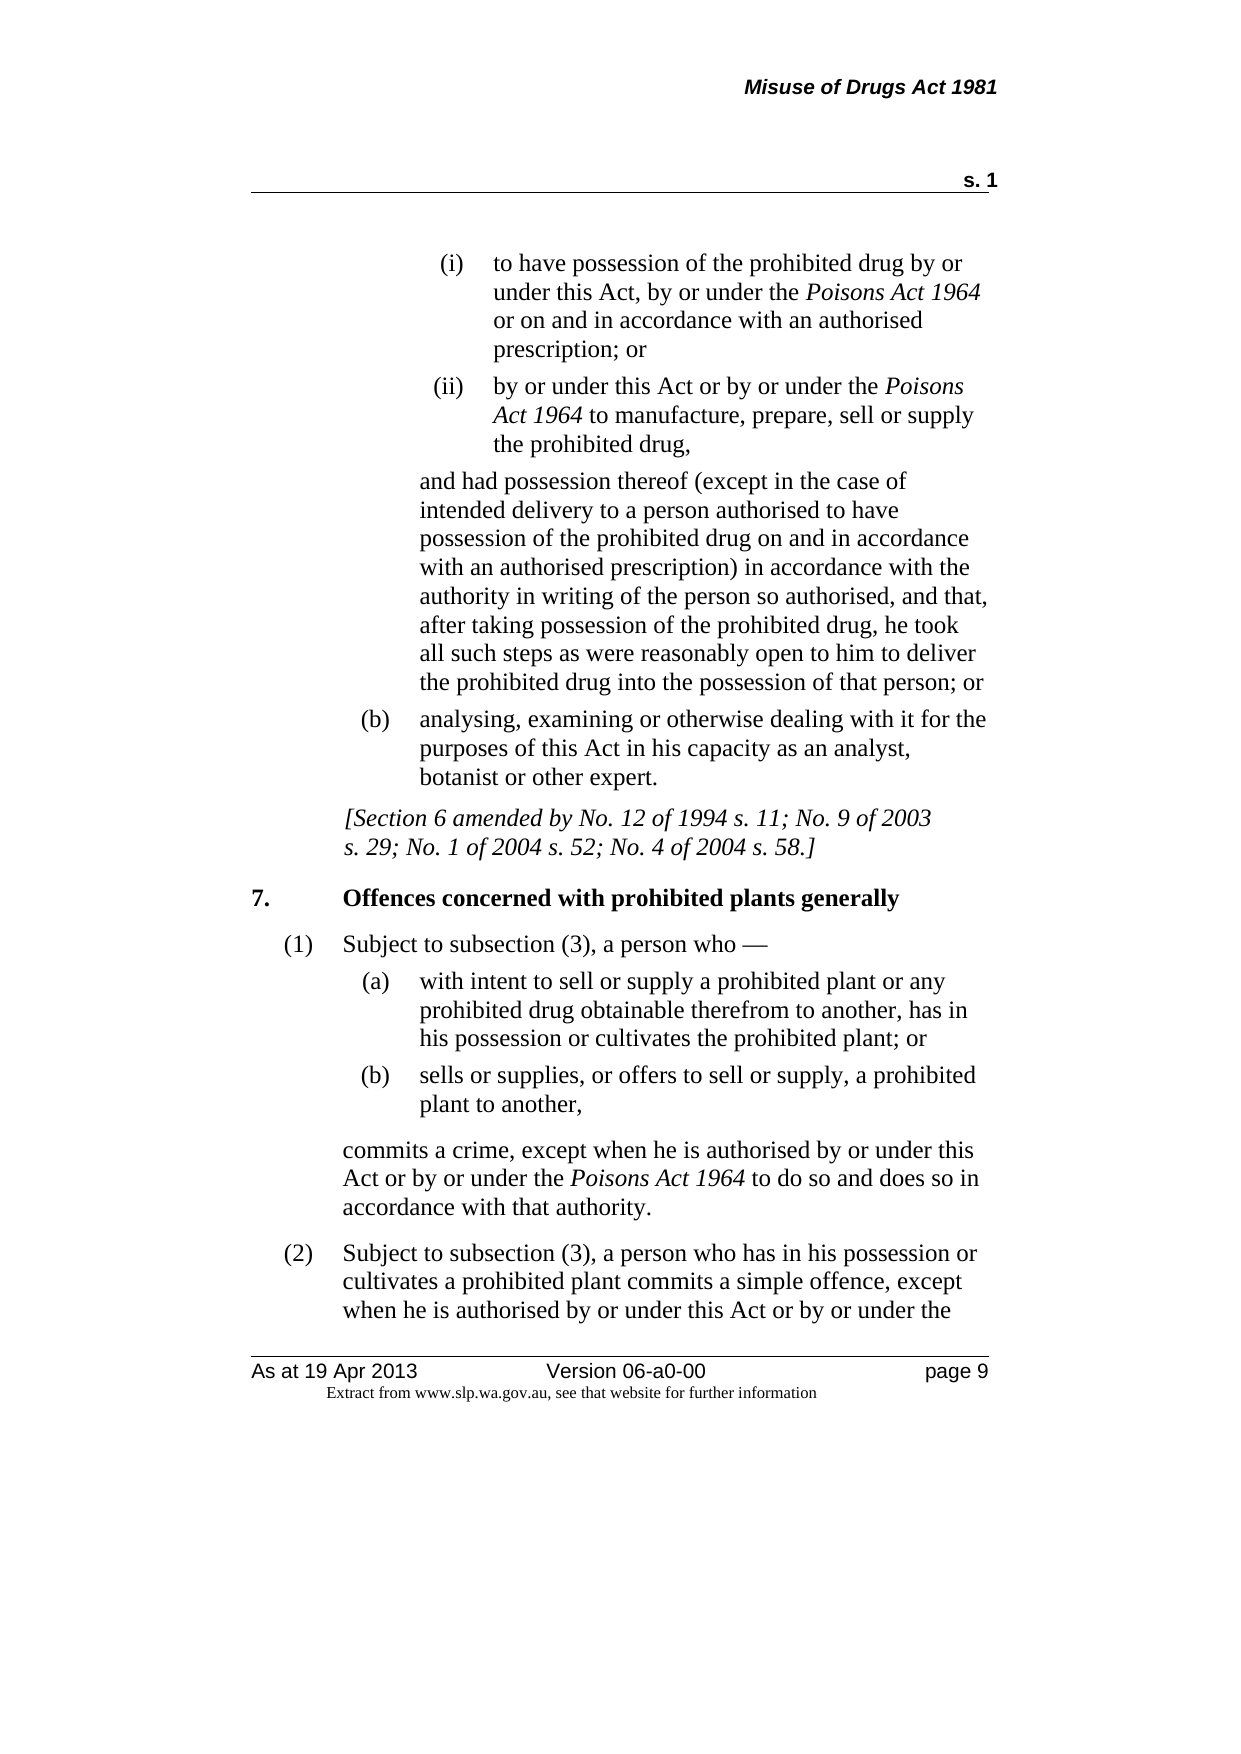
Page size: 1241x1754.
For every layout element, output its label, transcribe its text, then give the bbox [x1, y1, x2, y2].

text commits a crime, except when he is authorised by or under this Act or by or under the Poisons Act 1964 to do so and does so in accordance with that authority. [251, 1135, 989, 1221]
subtitle 7. Offences concerned with prohibited plants generally [251, 883, 989, 912]
text (b) sells or supplies, or offers to sell or supply, a prohibited plant to another, [251, 1061, 989, 1118]
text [251, 1238, 989, 1324]
text (b) analysing, examining or otherwise dealing with it for the purposes of this Act in his capacity as an analyst, botanist or other expert. [251, 704, 989, 791]
text (ii) by or under this Act or by or under the Poisons Act 1964 to manufacture, prepare, sell or supply the prohibited drug, [251, 371, 989, 458]
text and had possession thereof (except in the case of intended delivery to a person authorised to have possession of the prohibited drug on and in accordance with an authorised prescription) in accordance with the authority in writing of the person so authorised, and that, after taking possession of the prohibited drug, he took all such steps as were reasonably open to him to deliver the prohibited drug into the possession of that person; or [251, 466, 989, 696]
text [Section 6 amended by No. 12 of 1994 s. 11; No. 9 of 2003 s. 29; No. 1 of 2004 s. 52; No. 4 of 2004 s. 58.] [251, 803, 989, 861]
text (1) Subject to subsection (3), a person who — [251, 929, 989, 958]
text (a) with intent to sell or supply a prohibited plant or any prohibited drug obtainable therefrom to another, has in his possession or cultivates the prohibited plant; or [251, 966, 989, 1052]
text (i) to have possession of the prohibited drug by or under this Act, by or under the Poisons Act 1964 or on and in accordance with an authorised prescription; or [251, 248, 989, 363]
